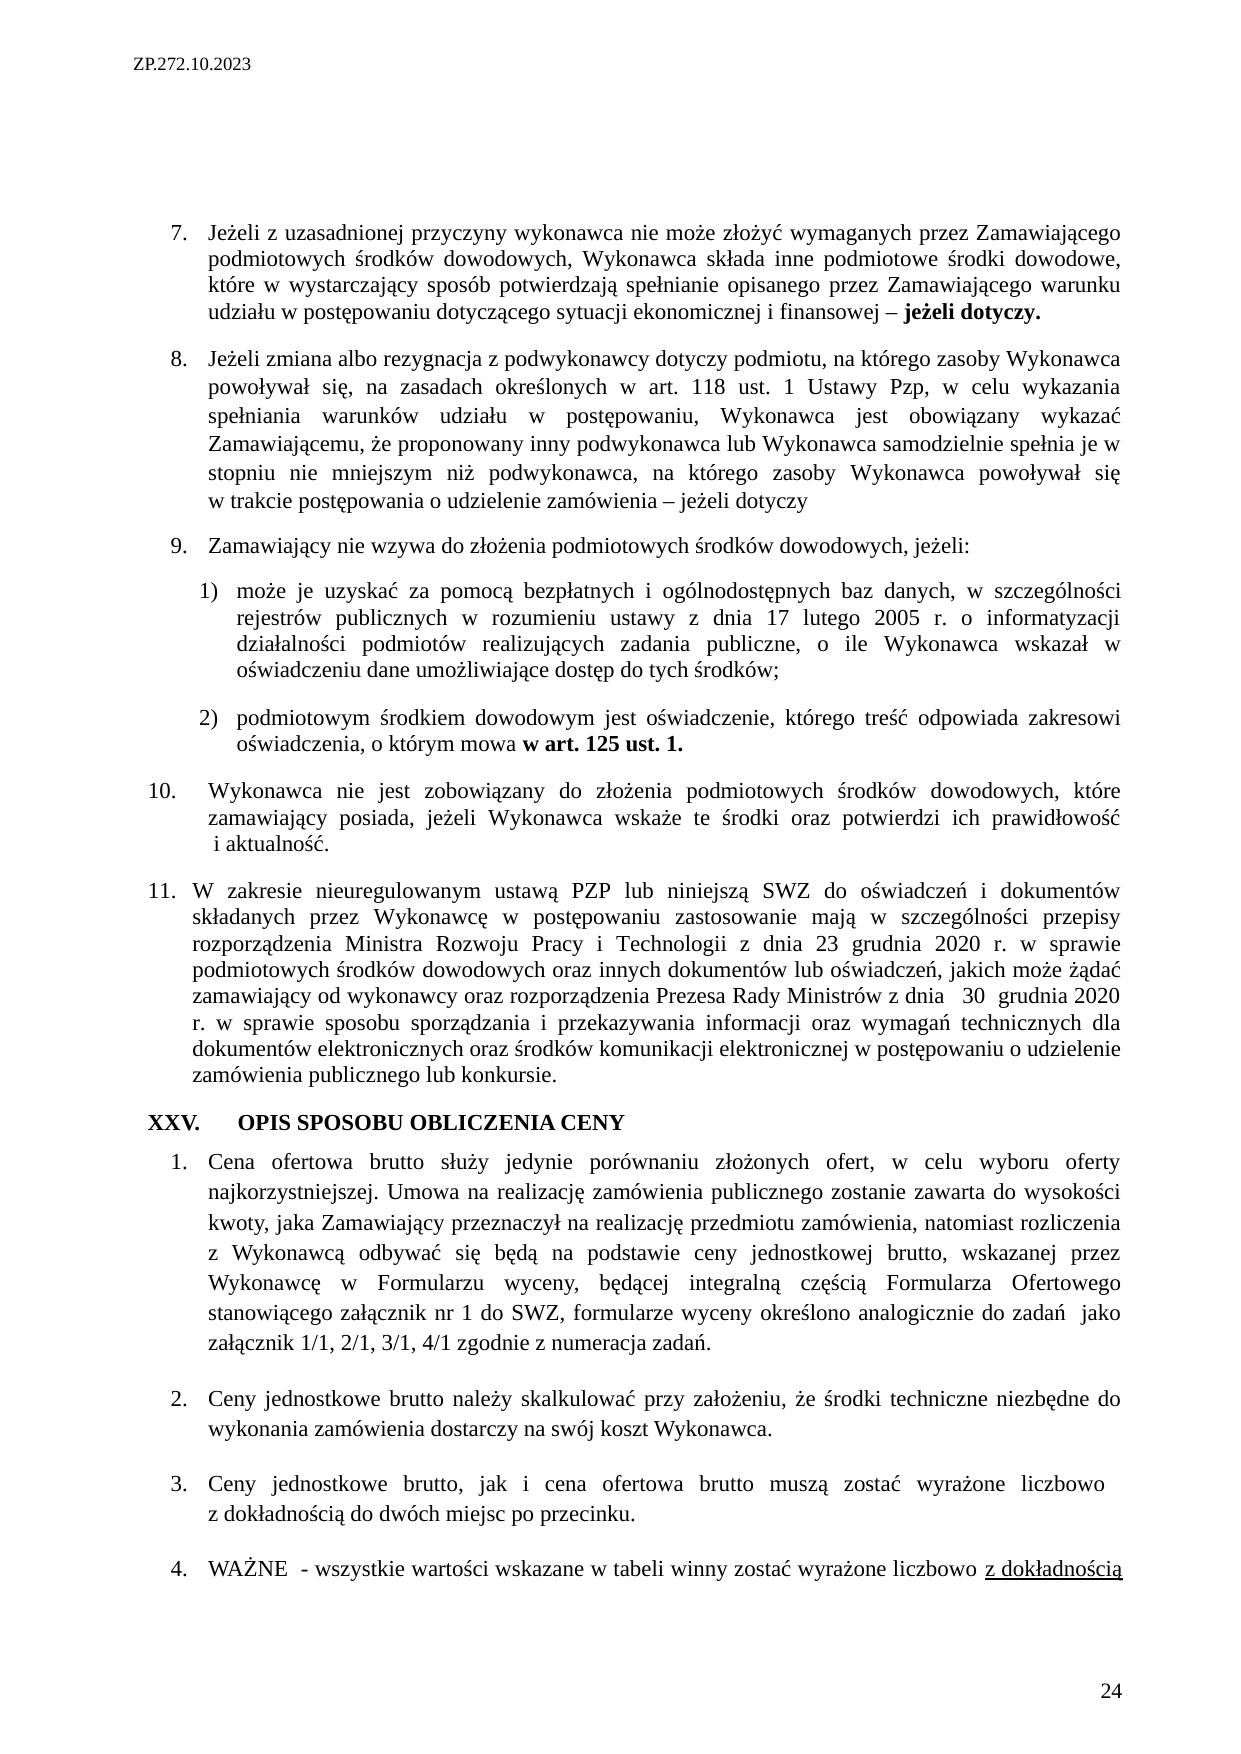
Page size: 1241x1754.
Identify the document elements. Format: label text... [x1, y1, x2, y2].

list Jeżeli z uzasadnionej przyczyny wykonawca nie może złożyć wymaganych przez Zamawiającego podmiotowych środków dowodowych, Wykonawca składa inne podmiotowe środki dowodowe, które w wystarczający sposób potwierdzają spełnianie opisanego przez Zamawiającego warunku udziału w postępowaniu dotyczącego sytuacji ekonomicznej i finansowej – jeżeli dotyczy. [170, 219, 1122, 324]
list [170, 1556, 1122, 1582]
list Cena ofertowa brutto służy jedynie porównaniu złożonych ofert, w celu wyboru oferty najkorzystniejszej. Umowa na realizację zamówienia publicznego zostanie zawarta do wysokości kwoty, jaka Zamawiający przeznaczył na realizację przedmiotu zamówienia, natomiast rozliczenia z Wykonawcą odbywać się będą na podstawie ceny jednostkowej brutto, wskazanej przez Wykonawcę w Formularzu wyceny, będącej integralną częścią Formularza Ofertowego stanowiącego załącznik nr 1 do SWZ, formularze wyceny określono analogicznie do zadań jako załącznik 1/1, 2/1, 3/1, 4/1 zgodnie z numeracja zadań. [170, 1148, 1122, 1356]
list Ceny jednostkowe brutto należy skalkulować przy założeniu, że środki techniczne niezbędne do wykonania zamówienia dostarczy na swój koszt Wykonawca. [170, 1385, 1122, 1441]
list Ceny jednostkowe brutto, jak i cena ofertowa brutto muszą zostać wyrażone liczbowo z dokładnością do dwóch miejsc po przecinku. [170, 1470, 1122, 1527]
list podmiotowym środkiem dowodowym jest oświadczenie, którego treść odpowiada zakresowi oświadczenia, o którym mowa w art. 125 ust. 1. [199, 704, 1122, 756]
list może je uzyskać za pomocą bezpłatnych i ogólnodostępnych baz danych, w szczególności rejestrów publicznych w rozumieniu ustawy z dnia 17 lutego 2005 r. o informatyzacji działalności podmiotów realizujących zadania publiczne, o ile Wykonawca wskazał w oświadczeniu dane umożliwiające dostęp do tych środków; [199, 577, 1122, 683]
list Zamawiający nie wzywa do złożenia podmiotowych środków dowodowych, jeżeli: [170, 532, 1122, 559]
list Jeżeli zmiana albo rezygnacja z podwykonawcy dotyczy podmiotu, na którego zasoby Wykonawca powoływał się, na zasadach określonych w art. 118 ust. 1 Ustawy Pzp, w celu wykazania spełniania warunków udziału w postępowaniu, Wykonawca jest obowiązany wykazać Zamawiającemu, że proponowany inny podwykonawca lub Wykonawca samodzielnie spełnia je w stopniu nie mniejszym niż podwykonawca, na którego zasoby Wykonawca powoływał się w trakcie postępowania o udzielenie zamówienia – jeżeli dotyczy [170, 345, 1122, 513]
list Wykonawca nie jest zobowiązany do złożenia podmiotowych środków dowodowych, które zamawiający posiada, jeżeli Wykonawca wskaże te środki oraz potwierdzi ich prawidłowość i aktualność. [148, 777, 1122, 856]
list W zakresie nieuregulowanym ustawą PZP lub niniejszą SWZ do oświadczeń i dokumentów składanych przez Wykonawcę w postępowaniu zastosowanie mają w szczególności przepisy rozporządzenia Ministra Rozwoju Pracy i Technologii z dnia 23 grudnia 2020 r. w sprawie podmiotowych środków dowodowych oraz innych dokumentów lub oświadczeń, jakich może żądać zamawiający od wykonawcy oraz rozporządzenia Prezesa Rady Ministrów z dnia 30 grudnia 2020 r. w sprawie sposobu sporządzania i przekazywania informacji oraz wymagań technicznych dla dokumentów elektronicznych oraz środków komunikacji elektronicznej w postępowaniu o udzielenie zamówienia publicznego lub konkursie. [148, 877, 1122, 1088]
list OPIS SPOSOBU OBLICZENIA CENY [200, 1109, 1122, 1135]
